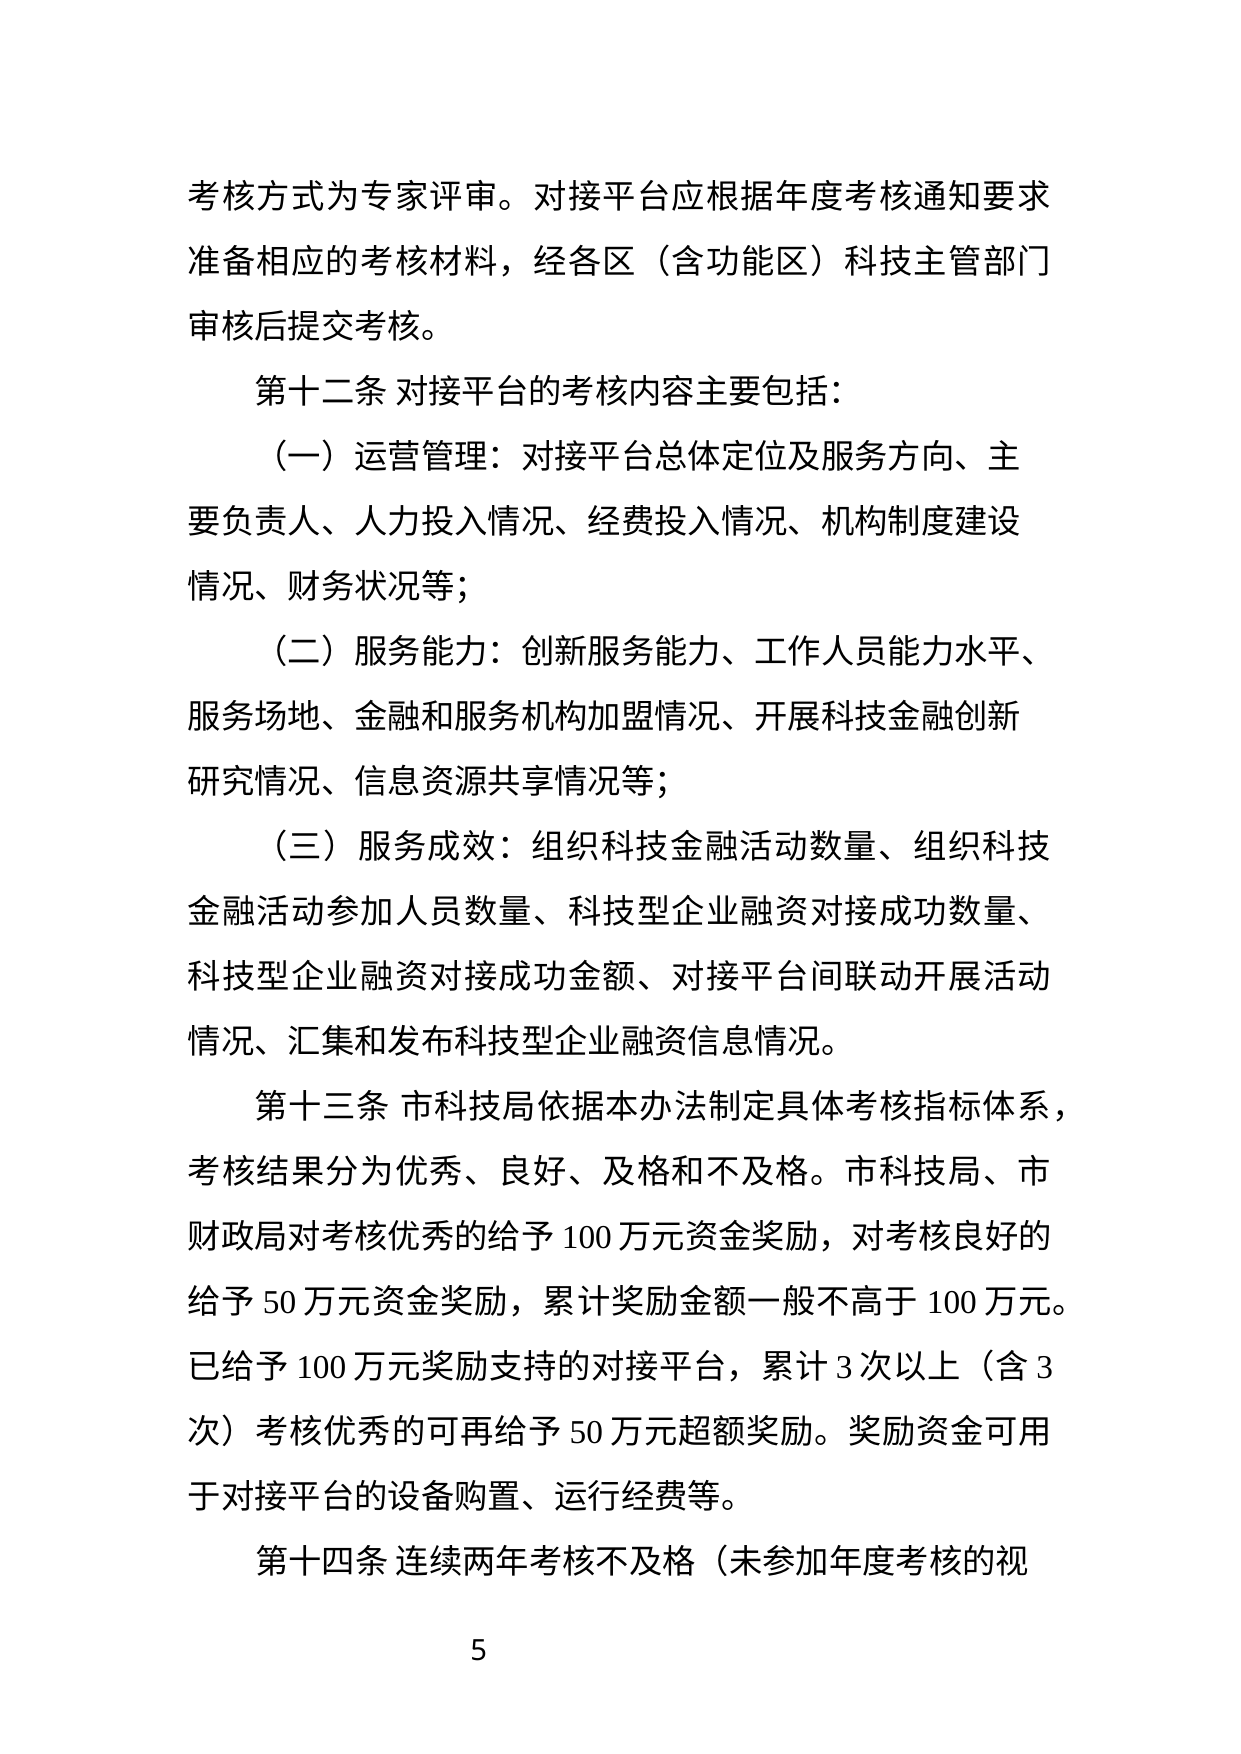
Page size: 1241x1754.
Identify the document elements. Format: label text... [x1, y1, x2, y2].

text 第十二条 对接平台的考核内容主要包括： [187, 357, 1053, 422]
text （一）运营管理：对接平台总体定位及服务方向、主要负责人、人力投入情况、经费投入情况、机构制度建设情况、财务状况等； [187, 422, 1053, 617]
text 第十三条 市科技局依据本办法制定具体考核指标体系，考核结果分为优秀、良好、及格和不及格。市科技局、市财政局对考核优秀的给予100万元资金奖励，对考核良好的给予50万元资金奖励，累计奖励金额一般不高于100万元。已给予100万元奖励支持的对接平台，累计3次以上（含3次）考核优秀的可再给予50万元超额奖励。奖励资金可用于对接平台的设备购置、运行经费等。 [187, 1072, 1053, 1527]
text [187, 162, 1053, 357]
text （二）服务能力：创新服务能力、工作人员能力水平、服务场地、金融和服务机构加盟情况、开展科技金融创新研究情况、信息资源共享情况等； [187, 617, 1053, 812]
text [187, 1527, 1053, 1592]
text （三）服务成效：组织科技金融活动数量、组织科技金融活动参加人员数量、科技型企业融资对接成功数量、科技型企业融资对接成功金额、对接平台间联动开展活动情况、汇集和发布科技型企业融资信息情况。 [187, 812, 1053, 1072]
